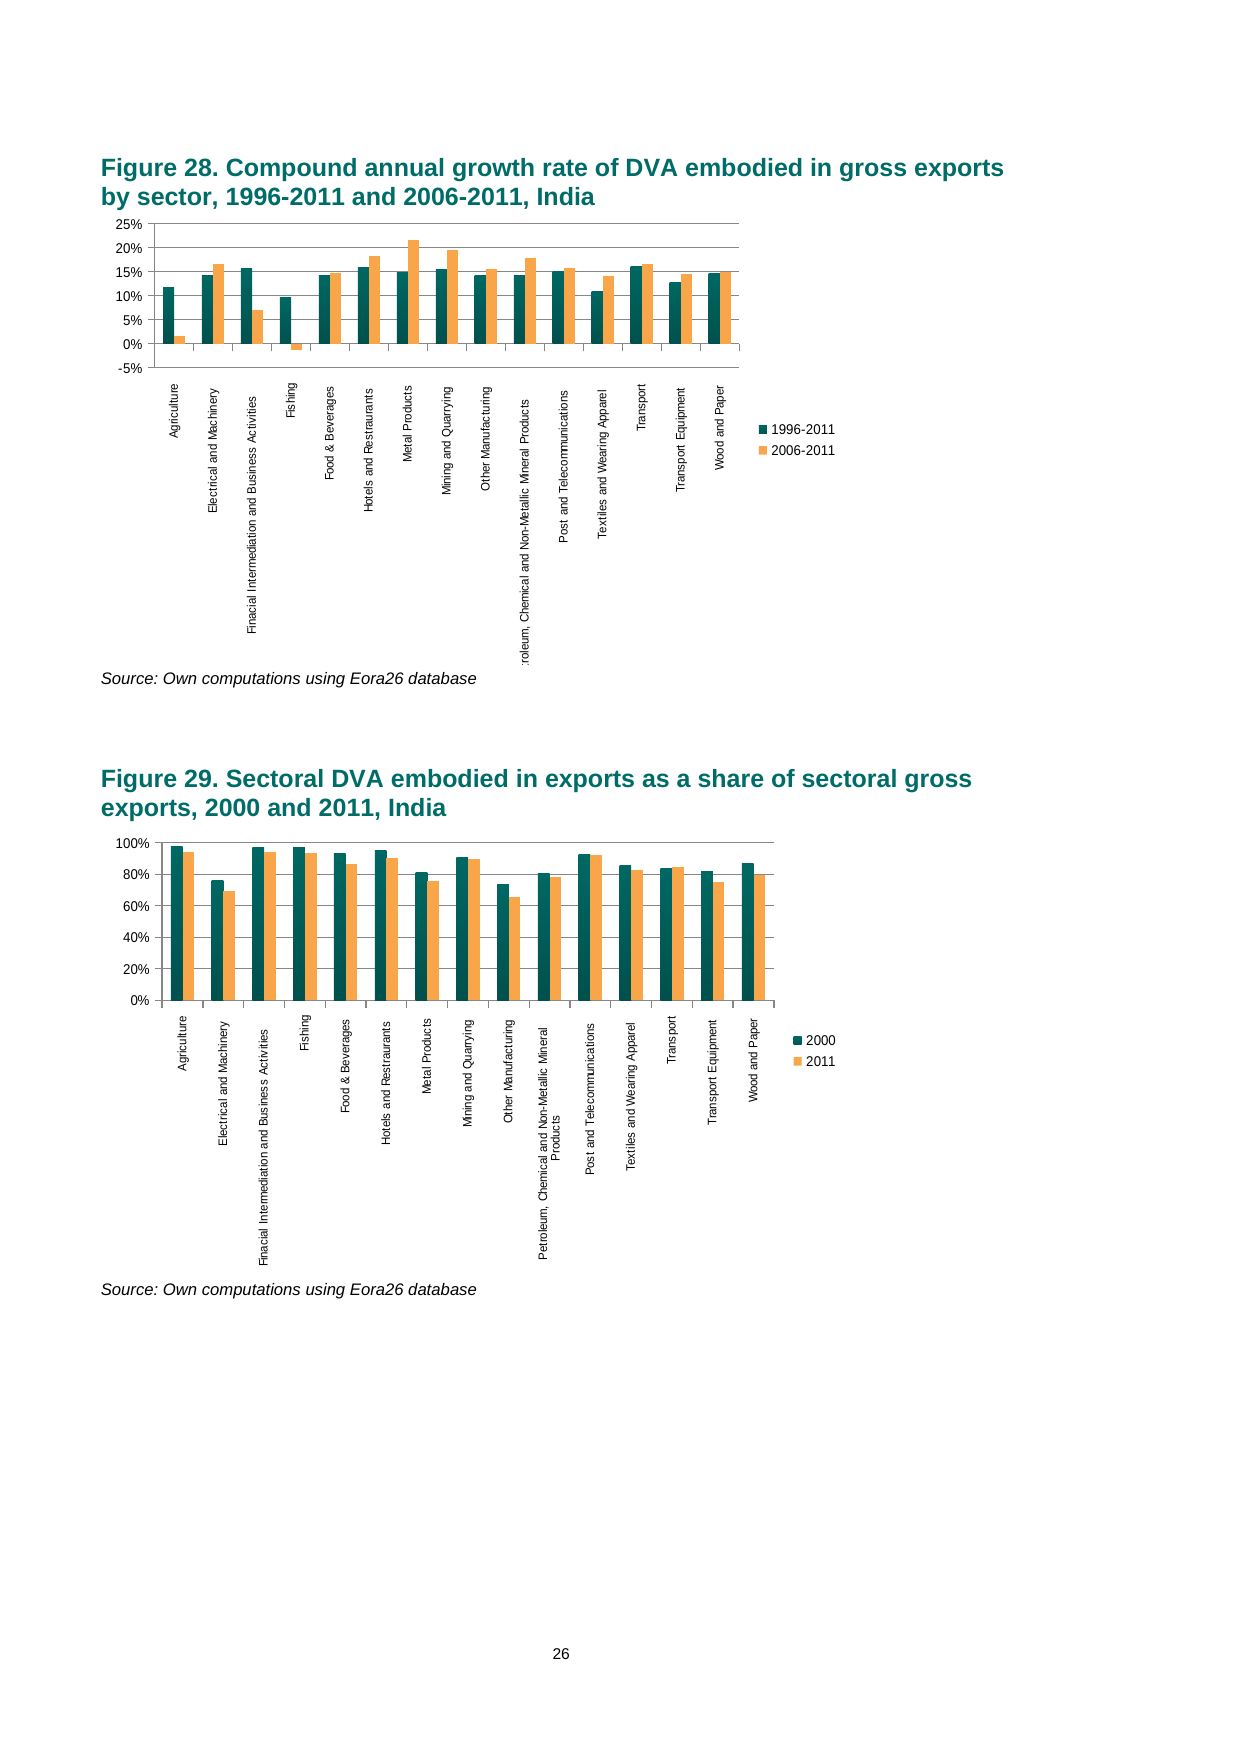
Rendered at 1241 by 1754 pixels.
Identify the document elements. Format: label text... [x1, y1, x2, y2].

text Source: Own computations using Eora26 database [101, 669, 1021, 688]
subtitle Sectoral DVA embodied in exports as a share of sectoral gross exports, 2000 and 2011, India [101, 764, 1021, 822]
subtitle Compound annual growth rate of DVA embodied in gross exports by sector, 1996-2011 and 2006-2011, India [101, 153, 1021, 211]
text Source: Own computations using Eora26 database [101, 1280, 1021, 1299]
